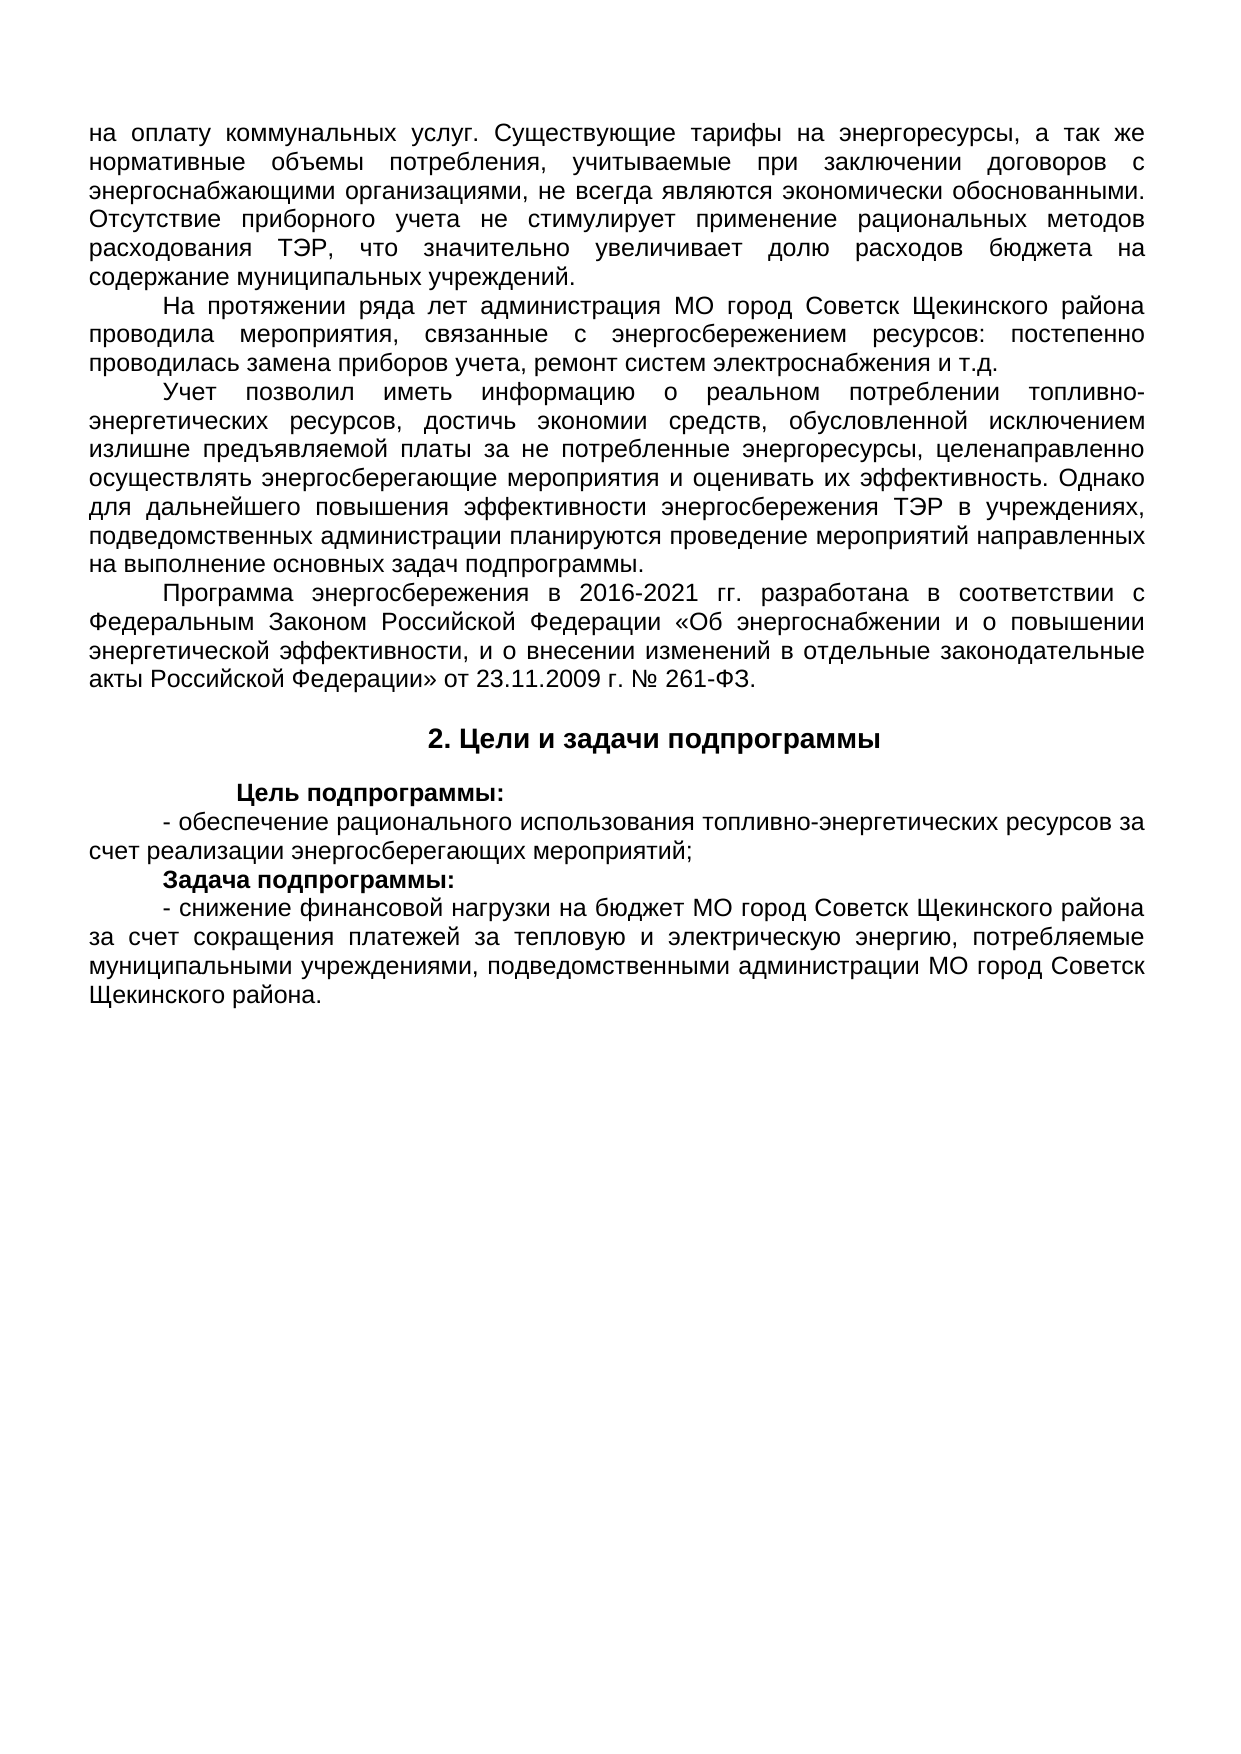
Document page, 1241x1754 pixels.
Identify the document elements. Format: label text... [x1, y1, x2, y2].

text 2. Цели и задачи подпрограммы [89, 722, 1146, 754]
text На протяжении ряда лет администрация МО город Советск Щекинского района проводила мероприятия, связанные с энергосбережением ресурсов: постепенно проводилась замена приборов учета, ремонт систем электроснабжения и т.д. [89, 291, 1146, 377]
text Цель подпрограммы: [89, 778, 1146, 807]
text Программа энергосбережения в 2016-2021 гг. разработана в соответствии с Федеральным Законом Российской Федерации «Об энергоснабжении и о повышении энергетической эффективности, и о внесении изменений в отдельные законодательные акты Российской Федерации» от 23.11.2009 г. № 261-ФЗ. [89, 578, 1146, 693]
text Учет позволил иметь информацию о реальном потреблении топливно-энергетических ресурсов, достичь экономии средств, обусловленной исключением излишне предъявляемой платы за не потребленные энергоресурсы, целенаправленно осуществлять энергосберегающие мероприятия и оценивать их эффективность. Однако для дальнейшего повышения эффективности энергосбережения ТЭР в учреждениях, подведомственных администрации планируются проведение мероприятий направленных на выполнение основных задач подпрограммы. [89, 377, 1146, 578]
text - снижение финансовой нагрузки на бюджет МО город Советск Щекинского района за счет сокращения платежей за тепловую и электрическую энергию, потребляемые муниципальными учреждениями, подведомственными администрации МО город Советск Щекинского района. [89, 893, 1146, 1008]
text Задача подпрограммы: [89, 864, 1146, 893]
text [89, 118, 1146, 291]
text - обеспечение рационального использования топливно-энергетических ресурсов за счет реализации энергосберегающих мероприятий; [89, 807, 1146, 864]
